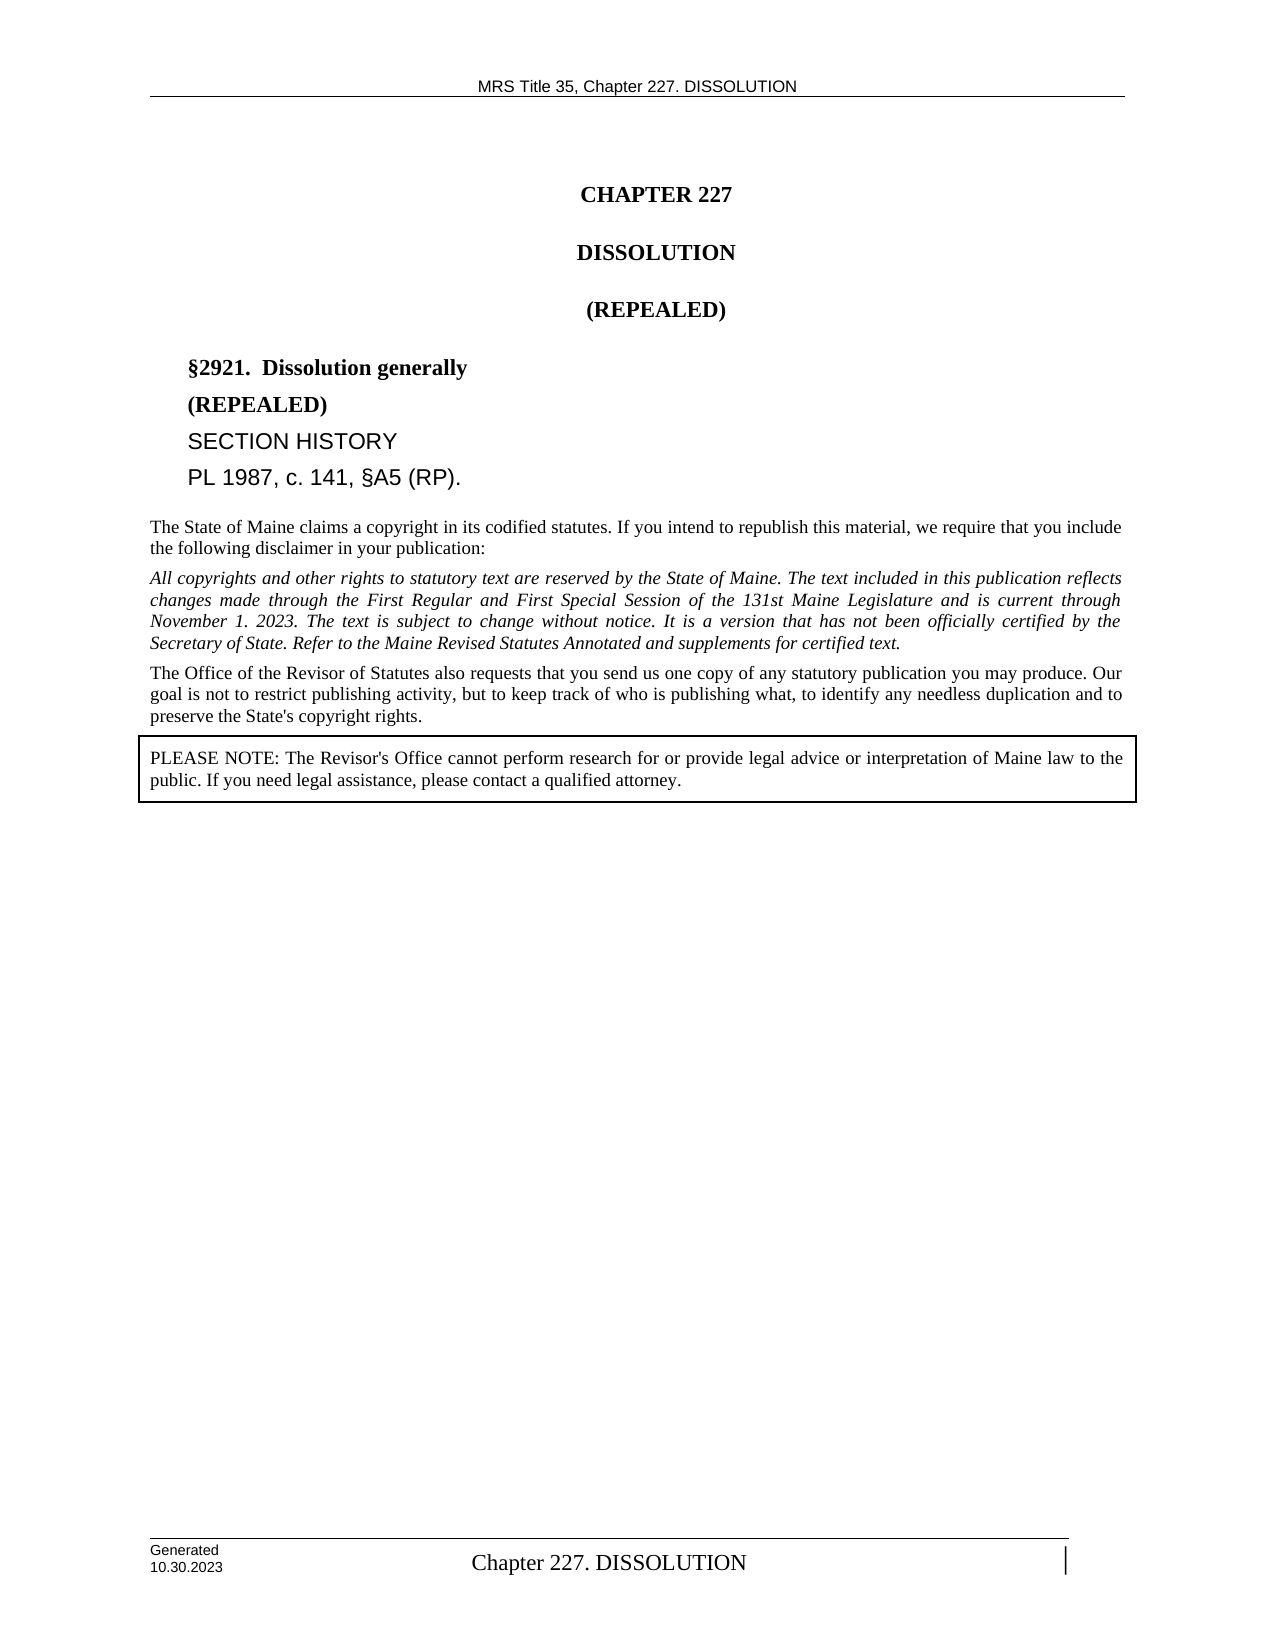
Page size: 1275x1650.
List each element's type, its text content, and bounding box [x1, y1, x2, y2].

text PLEASE NOTE: The Revisor's Office cannot perform research for or provide legal advice or interpretation of Maine law to the public. If you need legal assistance, please contact a qualified attorney. [140, 737, 1135, 801]
text All copyrights and other rights to statutory text are reserved by the State of Maine. The text included in this publication reflects changes made through the First Regular and First Special Session of the 131st Maine Legislature and is current through November 1. 2023 . The text is subject to change without notice. It is a version that has not been officially certified by the Secretary of State. Refer to the Maine Revised Statutes Annotated and supplements for certified text. [150, 567, 1125, 653]
text (REPEALED) [187, 391, 1125, 417]
text (REPEALED) [187, 296, 1125, 323]
text SECTION HISTORY [187, 428, 1125, 454]
text The State of Maine claims a copyright in its codified statutes. If you intend to republish this material, we require that you include the following disclaimer in your publication: [150, 516, 1125, 559]
text CHAPTER 227 [187, 181, 1125, 208]
text The Office of the Revisor of Statutes also requests that you send us one copy of any statutory publication you may produce. Our goal is not to restrict publishing activity, but to keep track of who is publishing what, to identify any needless duplication and to preserve the State's copyright rights. [150, 662, 1125, 726]
text DISSOLUTION [187, 239, 1125, 265]
text PL 1987, c. 141, §A5 (RP). [187, 464, 1125, 491]
text §2921. Dissolution generally [187, 354, 1125, 380]
